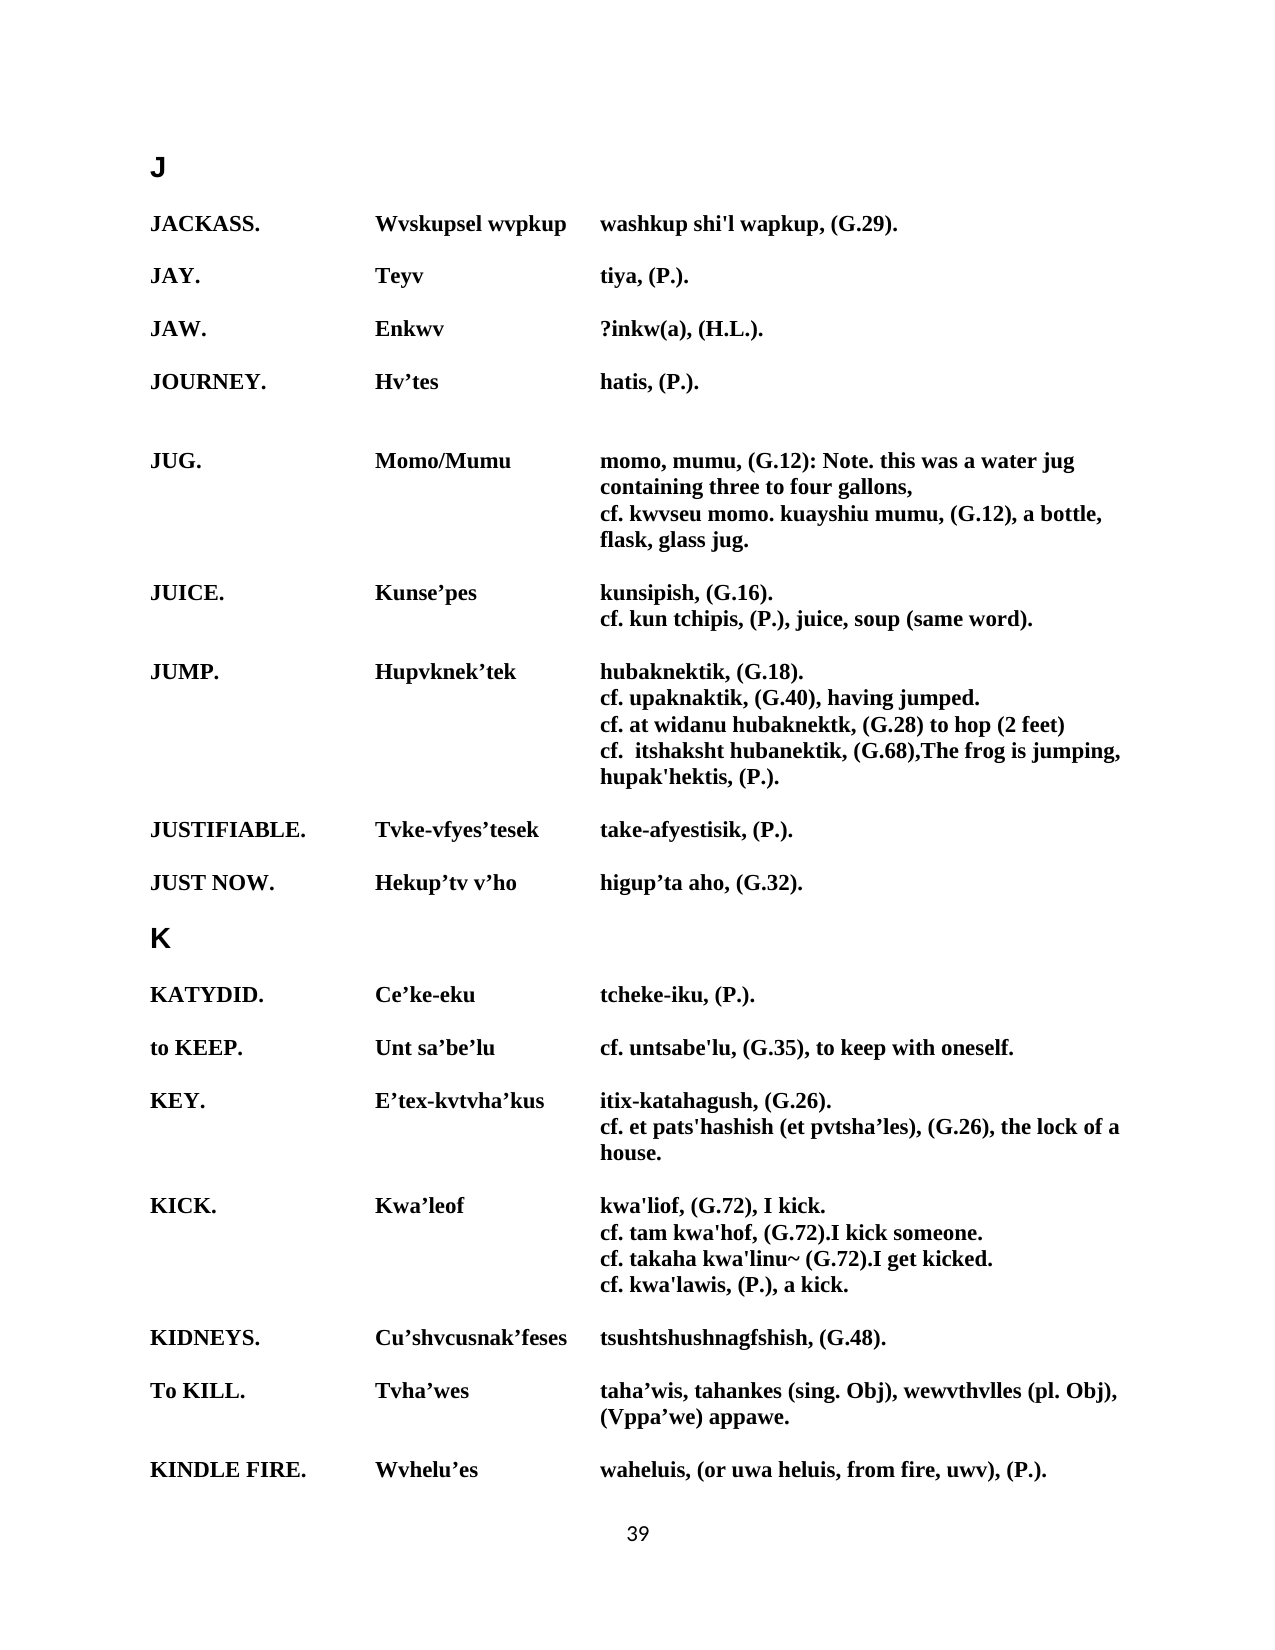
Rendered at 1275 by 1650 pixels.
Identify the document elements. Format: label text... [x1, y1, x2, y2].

text JUST NOW. Hekup’tv v’ho higup’ta aho, (G.32). [150, 869, 1125, 895]
text KIDNEYS. Cu’shvcusnak’feses tsushtshushnagfshish, (G.48). [150, 1324, 1125, 1350]
text K [150, 921, 1125, 955]
text cf. et pats'hashish (et pvtsha’les), (G.26), the lock of a house. [600, 1113, 1125, 1166]
text JAY. Teyv tiya, (P.). [150, 263, 1125, 289]
text KINDLE FIRE. Wvhelu’es waheluis, (or uwa heluis, from fire, uwv), (P.). [150, 1456, 1125, 1482]
text JUSTIFIABLE. Tvke-vfyes’tesek take-afyestisik, (P.). [150, 816, 1125, 842]
text cf. tam kwa'hof, (G.72).I kick someone. [525, 1218, 1125, 1245]
text JAW. Enkwv ?inkw(a), (H.L.). [150, 315, 1125, 342]
text J [150, 150, 1125, 183]
text KEY. E’tex-kvtvha’kus itix-katahagush, (G.26). [150, 1087, 1125, 1113]
text cf. at widanu hubaknektk, (G.28) to hop (2 feet) [525, 711, 1125, 737]
text (Vppa’we) appawe. [150, 1403, 1125, 1429]
text KATYDID. Ce’ke-eku tcheke-iku, (P.). [150, 981, 1125, 1008]
text JUICE. Kunse’pes kunsipish, (G.16). [150, 579, 1125, 605]
text To KILL. Tvha’wes taha’wis, tahankes (sing. Obj), wewvthvlles (pl. Obj), [150, 1377, 1125, 1403]
text cf. itshaksht hubanektik, (G.68),The frog is jumping, hupak'hektis, (P.). [600, 737, 1125, 790]
text JACKASS. Wvskupsel wvpkup washkup shi'l wapkup, (G.29). [150, 210, 1125, 236]
text cf. takaha kwa'linu~ (G.72).I get kicked. [525, 1245, 1125, 1271]
text JUMP. Hupvknek’tek hubaknektik, (G.18). [150, 658, 1125, 684]
text cf. kun tchipis, (P.), juice, soup (same word). [525, 605, 1125, 632]
text to KEEP. Unt sa’be’lu cf. untsabe'lu, (G.35), to keep with oneself. [150, 1034, 1125, 1060]
text cf. kwa'lawis, (P.), a kick. [525, 1271, 1125, 1298]
text JOURNEY. Hv’tes hatis, (P.). [150, 368, 1125, 394]
text KICK. Kwa’leof kwa'liof, (G.72), I kick. [150, 1192, 1125, 1218]
text containing three to four gallons, [150, 473, 1125, 500]
text cf. kwvseu momo. kuayshiu mumu, (G.12), a bottle, flask, glass jug. [600, 500, 1125, 552]
text JUG. Momo/Mumu momo, mumu, (G.12): Note. this was a water jug [150, 447, 1125, 473]
text cf. upaknaktik, (G.40), having jumped. [525, 684, 1125, 711]
